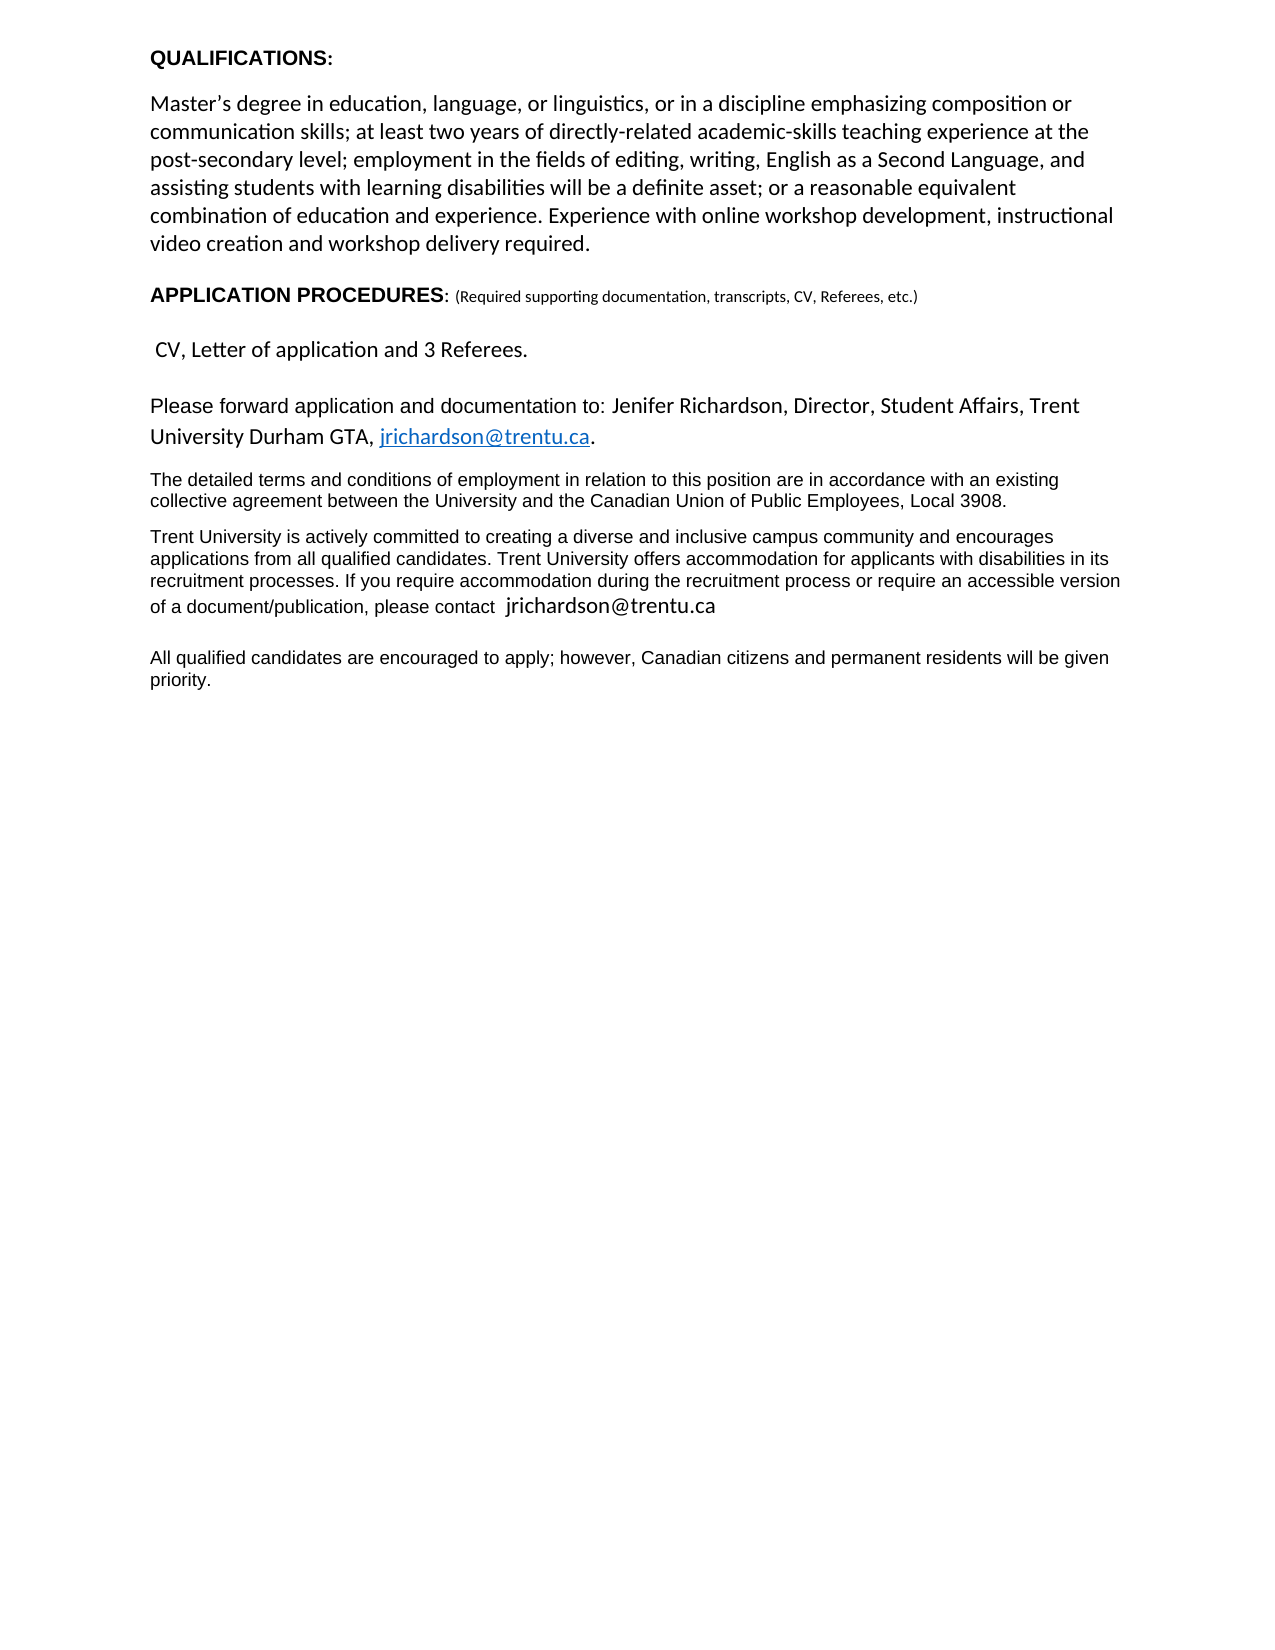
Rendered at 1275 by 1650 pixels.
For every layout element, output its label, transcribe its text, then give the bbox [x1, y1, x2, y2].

text QUALIFICATIONS: [150, 45, 1125, 70]
text The detailed terms and conditions of employment in relation to this position are in accordance with an existing collective agreement between the University and the Canadian Union of Public Employees, Local 3908. [150, 469, 1125, 512]
text Please forward application and documentation to: Jenifer Richardson, Director, Student Affairs, Trent University Durham GTA, jrichardson@trentu.ca. [150, 392, 1125, 450]
text APPLICATION PROCEDURES: (Required supporting documentation, transcripts, CV, Referees, etc.) [150, 282, 1125, 308]
text Trent University is actively committed to creating a diverse and inclusive campus community and encourages applications from all qualified candidates. Trent University offers accommodation for applicants with disabilities in its recruitment processes. If you require accommodation during the recruitment process or require an accessible version of a document/publication, please contact [150, 526, 1125, 647]
text All qualified candidates are encouraged to apply; however, Canadian citizens and permanent residents will be given priority. [150, 647, 1125, 690]
